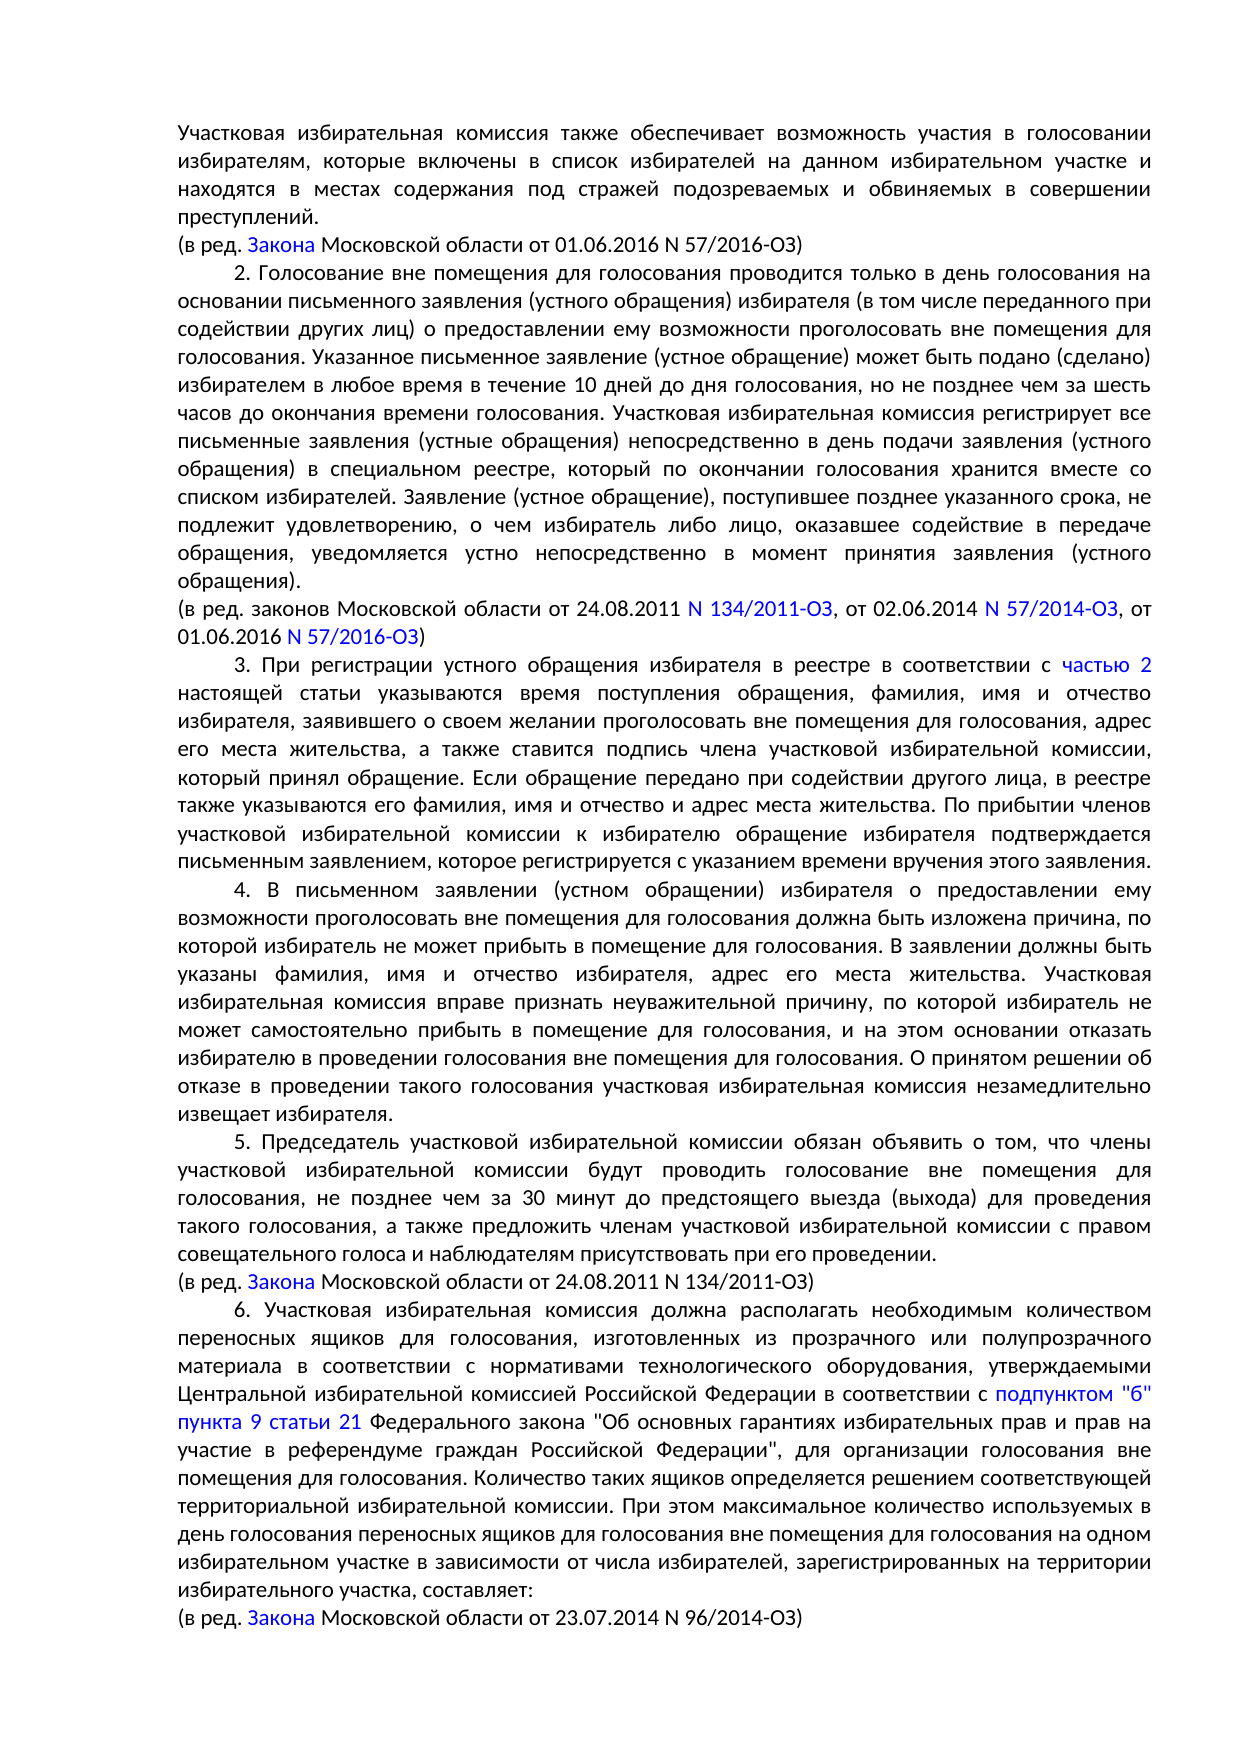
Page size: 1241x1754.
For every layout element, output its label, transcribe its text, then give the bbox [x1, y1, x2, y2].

text (в ред. Закона Московской области от 23.07.2014 N 96/2014-ОЗ) [177, 1603, 1152, 1631]
text (в ред. Закона Московской области от 24.08.2011 N 134/2011-ОЗ) [177, 1267, 1152, 1295]
text (в ред. законов Московской области от 24.08.2011 N 134/2011-ОЗ, от 02.06.2014 N 57/2014-ОЗ, от 01.06.2016 N 57/2016-ОЗ) [177, 594, 1152, 651]
text 2. Голосование вне помещения для голосования проводится только в день голосования на основании письменного заявления (устного обращения) избирателя (в том числе переданного при содействии других лиц) о предоставлении ему возможности проголосовать вне помещения для голосования. Указанное письменное заявление (устное обращение) может быть подано (сделано) избирателем в любое время в течение 10 дней до дня голосования, но не позднее чем за шесть часов до окончания времени голосования. Участковая избирательная комиссия регистрирует все письменные заявления (устные обращения) непосредственно в день подачи заявления (устного обращения) в специальном реестре, который по окончании голосования хранится вместе со списком избирателей. Заявление (устное обращение), поступившее позднее указанного срока, не подлежит удовлетворению, о чем избиратель либо лицо, оказавшее содействие в передаче обращения, уведомляется устно непосредственно в момент принятия заявления (устного обращения). [177, 258, 1152, 594]
text 6. Участковая избирательная комиссия должна располагать необходимым количеством переносных ящиков для голосования, изготовленных из прозрачного или полупрозрачного материала в соответствии с нормативами технологического оборудования, утверждаемыми Центральной избирательной комиссией Российской Федерации в соответствии с подпунктом "б" пункта 9 статьи 21 Федерального закона "Об основных гарантиях избирательных прав и прав на участие в референдуме граждан Российской Федерации", для организации голосования вне помещения для голосования. Количество таких ящиков определяется решением соответствующей территориальной избирательной комиссии. При этом максимальное количество используемых в день голосования переносных ящиков для голосования вне помещения для голосования на одном избирательном участке в зависимости от числа избирателей, зарегистрированных на территории избирательного участка, составляет: [177, 1295, 1152, 1603]
text 4. В письменном заявлении (устном обращении) избирателя о предоставлении ему возможности проголосовать вне помещения для голосования должна быть изложена причина, по которой избиратель не может прибыть в помещение для голосования. В заявлении должны быть указаны фамилия, имя и отчество избирателя, адрес его места жительства. Участковая избирательная комиссия вправе признать неуважительной причину, по которой избиратель не может самостоятельно прибыть в помещение для голосования, и на этом основании отказать избирателю в проведении голосования вне помещения для голосования. О принятом решении об отказе в проведении такого голосования участковая избирательная комиссия незамедлительно извещает избирателя. [177, 875, 1152, 1127]
text 5. Председатель участковой избирательной комиссии обязан объявить о том, что члены участковой избирательной комиссии будут проводить голосование вне помещения для голосования, не позднее чем за 30 минут до предстоящего выезда (выхода) для проведения такого голосования, а также предложить членам участковой избирательной комиссии с правом совещательного голоса и наблюдателям присутствовать при его проведении. [177, 1127, 1152, 1267]
text 3. При регистрации устного обращения избирателя в реестре в соответствии с частью 2 настоящей статьи указываются время поступления обращения, фамилия, имя и отчество избирателя, заявившего о своем желании проголосовать вне помещения для голосования, адрес его места жительства, а также ставится подпись члена участковой избирательной комиссии, который принял обращение. Если обращение передано при содействии другого лица, в реестре также указываются его фамилия, имя и отчество и адрес места жительства. По прибытии членов участковой избирательной комиссии к избирателю обращение избирателя подтверждается письменным заявлением, которое регистрируется с указанием времени вручения этого заявления. [177, 651, 1152, 875]
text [177, 118, 1152, 230]
text (в ред. Закона Московской области от 01.06.2016 N 57/2016-ОЗ) [177, 230, 1152, 258]
